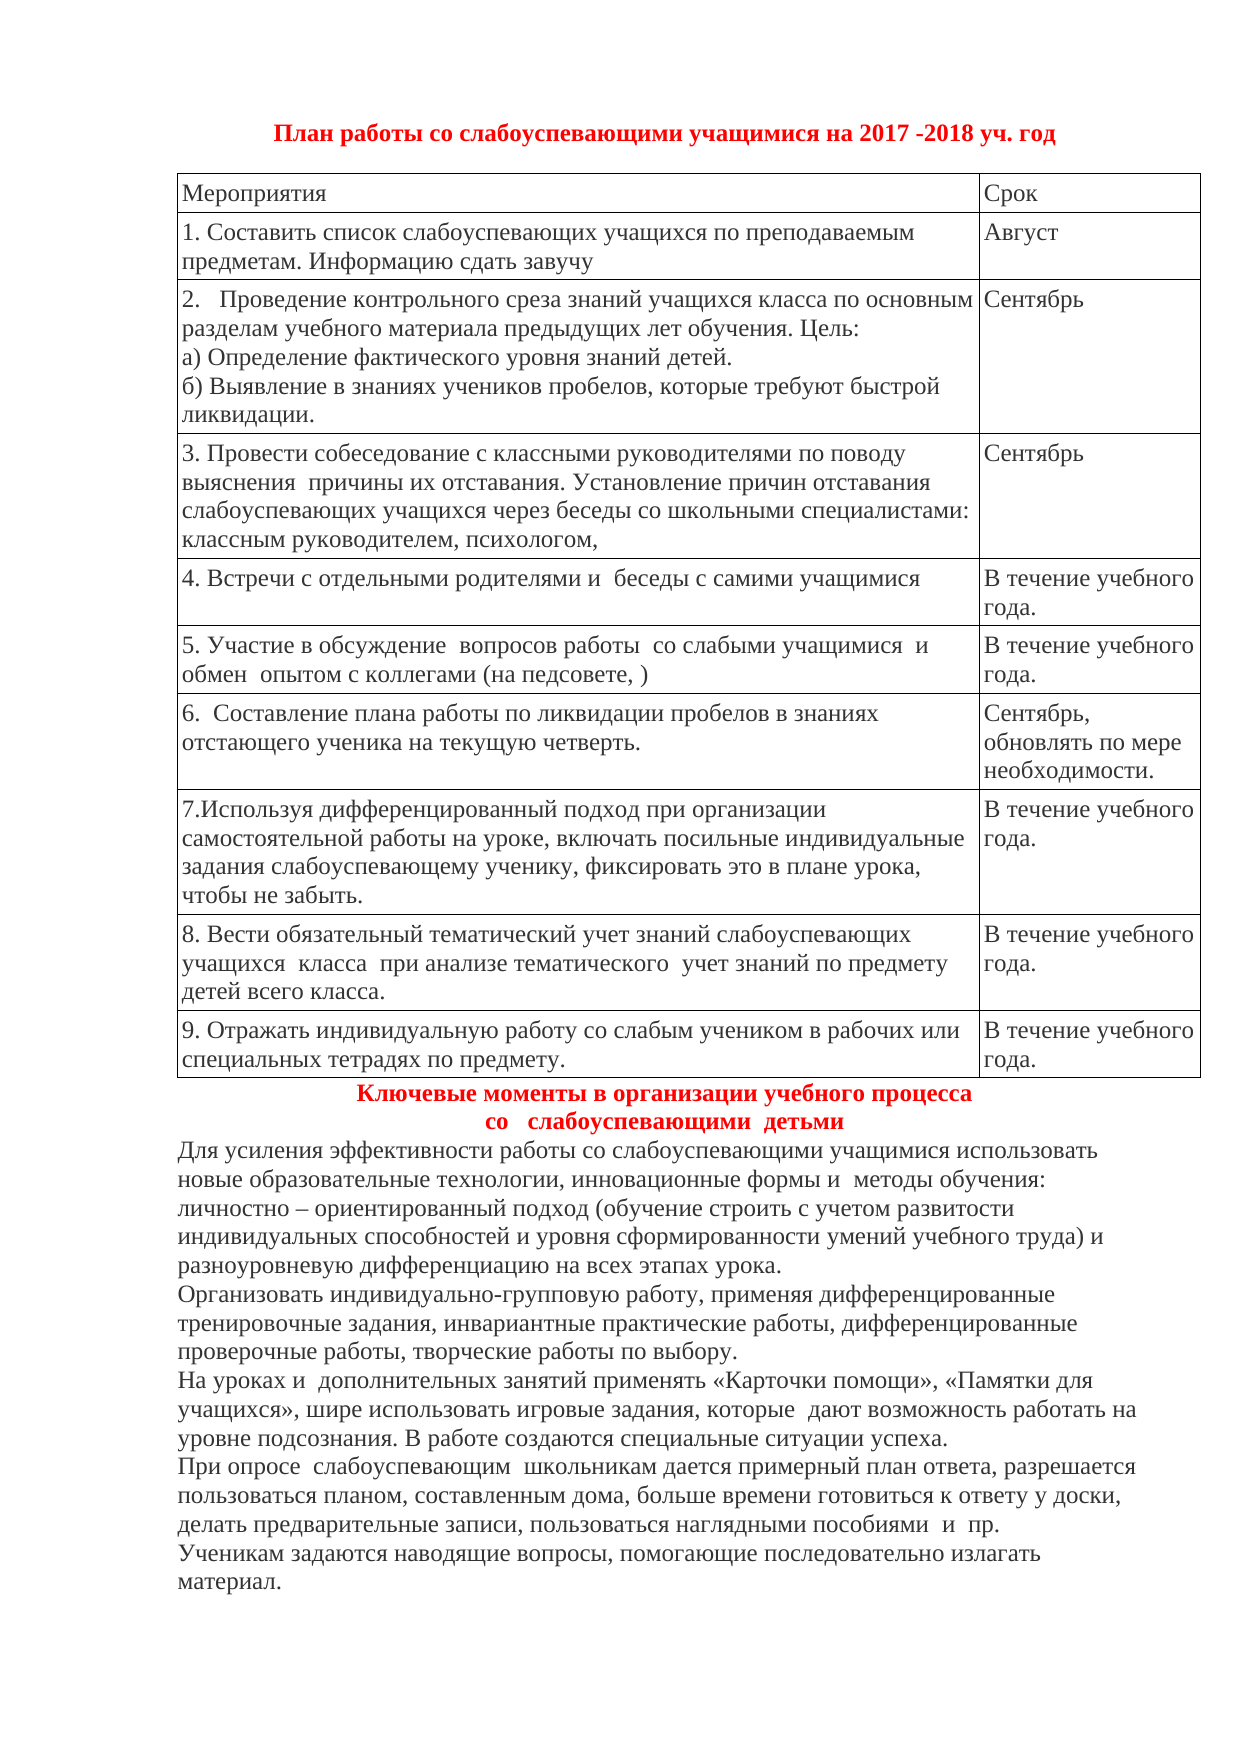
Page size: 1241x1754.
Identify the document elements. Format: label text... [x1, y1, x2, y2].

text Ученикам задаются наводящие вопросы, помогающие последовательно излагать материал. [177, 1538, 1152, 1595]
text План работы со слабоуспевающими учащимися на 2017 -2018 уч. год [177, 118, 1152, 147]
table_cell 3. Провести собеседование с классными руководителями по поводу выяснения причины их отставания. Установление причин отставания слабоуспевающих учащихся через беседы со школьными специалистами: классным руководителем, психологом, [178, 434, 979, 558]
table_cell В течение учебного года. [980, 626, 1200, 693]
text Для усиления эффективности работы со слабоуспевающими учащимися использовать новые образовательные технологии, инновационные формы и методы обучения: личностно – ориентированный подход (обучение строить с учетом развитости индивидуальных способностей и уровня сформированности умений учебного труда) и разноуровневую дифференциацию на всех этапах урока. [177, 1135, 1152, 1279]
table_cell 1. Составить список слабоуспевающих учащихся по преподаваемым предметам. Информацию сдать завучу [178, 213, 979, 279]
table_header Мероприятия [178, 174, 979, 212]
text На уроках и дополнительных занятий применять «Карточки помощи», «Памятки для учащихся», шире использовать игровые задания, которые дают возможность работать на уровне подсознания. В работе создаются специальные ситуации успеха. [177, 1365, 1152, 1451]
table_cell 9. Отражать индивидуальную работу со слабым учеником в рабочих или специальных тетрадях по предмету. [178, 1011, 979, 1077]
table_cell Август [980, 213, 1200, 279]
table_header Срок [980, 174, 1200, 212]
table_cell Сентябрь [980, 280, 1200, 433]
table_cell 8. Вести обязательный тематический учет знаний слабоуспевающих учащихся класса при анализе тематического учет знаний по предмету детей всего класса. [178, 915, 979, 1010]
table_cell 2. Проведение контрольного среза знаний учащихся класса по основным разделам учебного материала предыдущих лет обучения. Цель: а) Определение фактического уровня знаний детей. б) Выявление в знаниях учеников пробелов, которые требуют быстрой ликвидации. [178, 280, 979, 433]
text Ключевые моменты в организации учебного процесса [177, 1078, 1152, 1106]
table_cell В течение учебного года. [980, 559, 1200, 625]
table_cell 7.Используя дифференцированный подход при организации самостоятельной работы на уроке, включать посильные индивидуальные задания слабоуспевающему ученику, фиксировать это в плане урока, чтобы не забыть. [178, 790, 979, 914]
table_cell 6. Составление плана работы по ликвидации пробелов в знаниях отстающего ученика на текущую четверть. [178, 694, 979, 789]
text со слабоуспевающими детьми [177, 1106, 1152, 1135]
text При опросе слабоуспевающим школьникам дается примерный план ответа, разрешается пользоваться планом, составленным дома, больше времени готовиться к ответу у доски, делать предварительные записи, пользоваться наглядными пособиями и пр. [177, 1451, 1152, 1538]
text Организовать индивидуально-групповую работу, применяя дифференцированные тренировочные задания, инвариантные практические работы, дифференцированные проверочные работы, творческие работы по выбору. [177, 1279, 1152, 1365]
table_cell Сентябрь [980, 434, 1200, 558]
table_cell Сентябрь, обновлять по мере необходимости. [980, 694, 1200, 789]
table_cell В течение учебного года. [980, 915, 1200, 1010]
table_cell В течение учебного года. [980, 1011, 1200, 1077]
table_cell 5. Участие в обсуждение вопросов работы со слабыми учащимися и обмен опытом с коллегами (на педсовете, ) [178, 626, 979, 693]
table_cell 4. Встречи с отдельными родителями и беседы с самими учащимися [178, 559, 979, 625]
table_cell В течение учебного года. [980, 790, 1200, 914]
